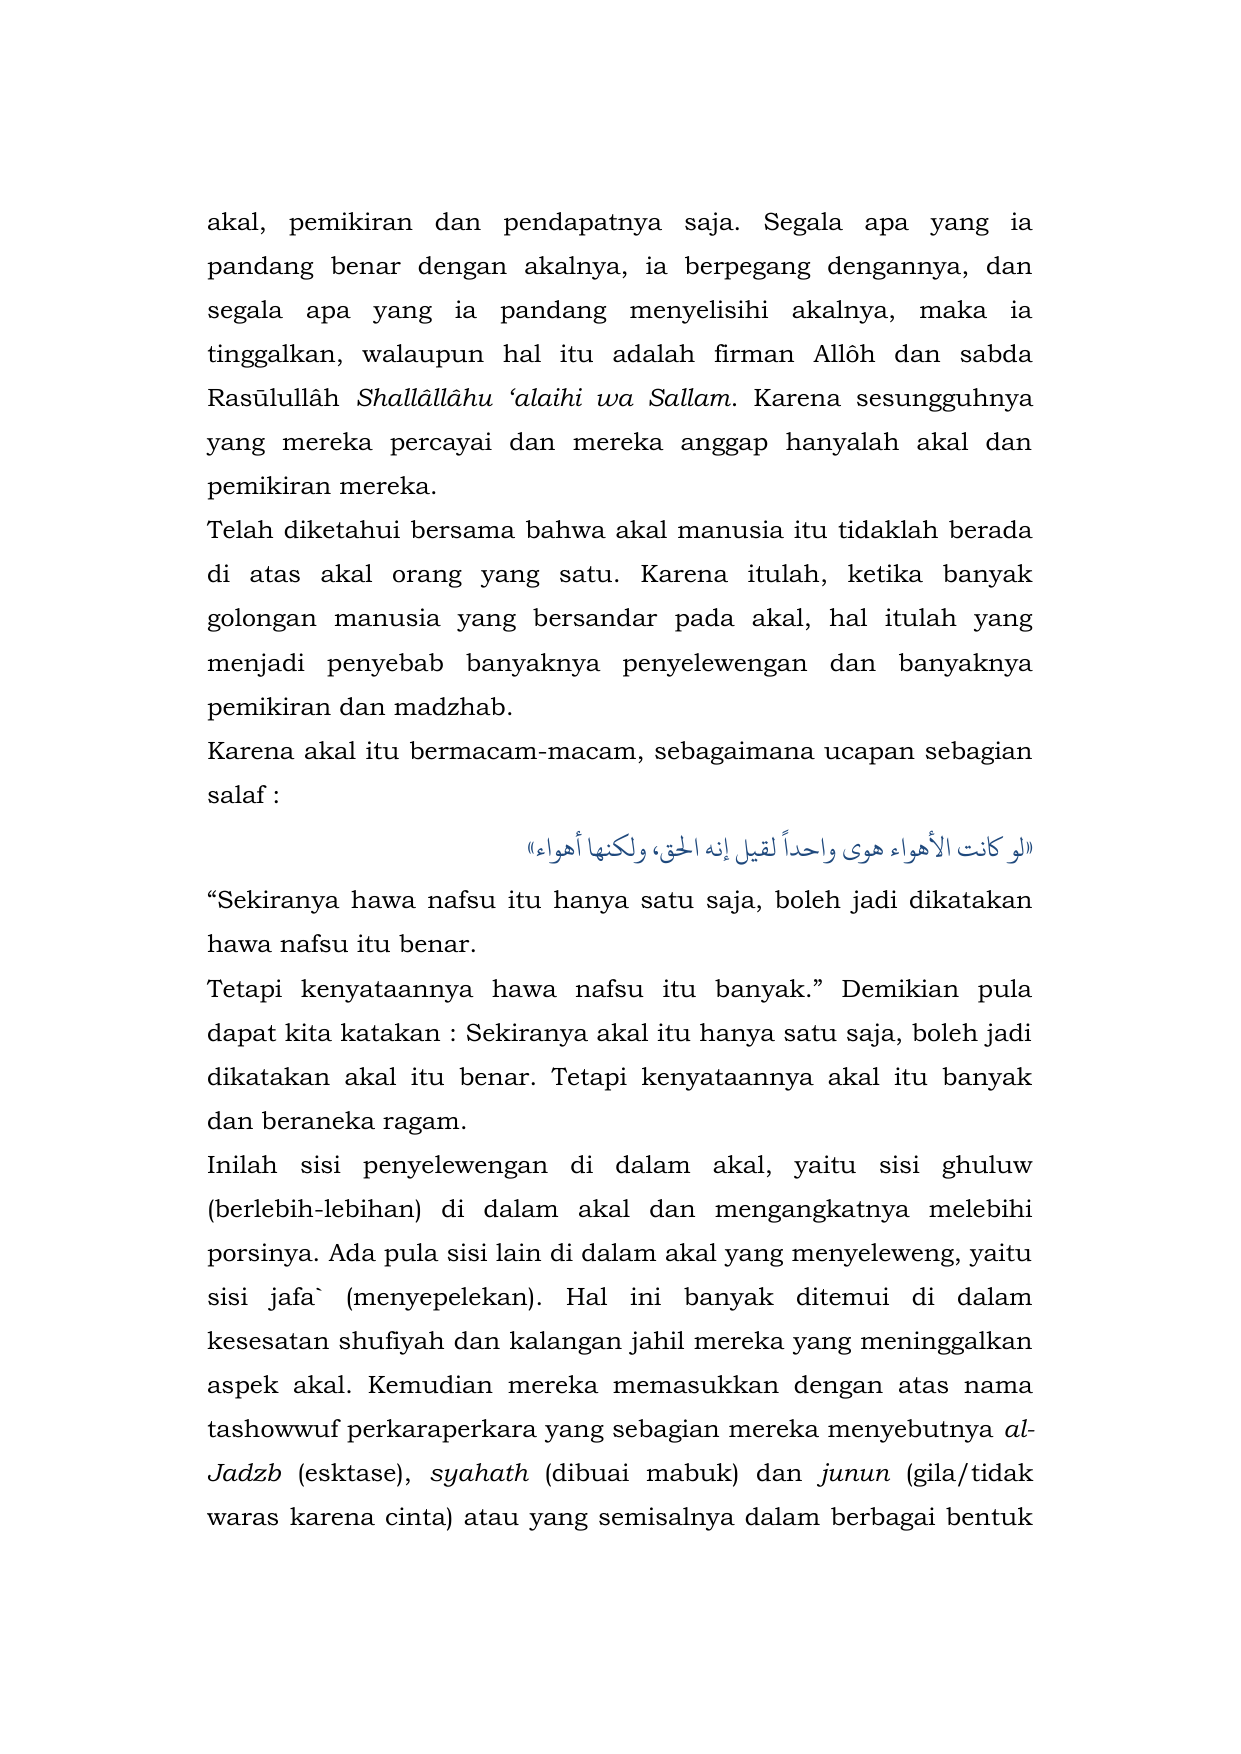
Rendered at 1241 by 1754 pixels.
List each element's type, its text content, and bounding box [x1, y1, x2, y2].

text «لو كانت الأهواء هوى واحداً لقيل إنه الحق، ولكنها أهواء» [207, 824, 1033, 873]
text Telah diketahui bersama bahwa akal manusia itu tidaklah berada di atas akal orang yang satu. Karena itulah, ketika banyak golongan manusia yang bersandar pada akal, hal itulah yang menjadi penyebab banyaknya penyelewengan dan banyaknya pemikiran dan madzhab. [207, 515, 1033, 721]
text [207, 207, 1033, 501]
text Tetapi kenyataannya hawa nafsu itu banyak.” Demikian pula dapat kita katakan : Sekiranya akal itu hanya satu saja, boleh jadi dikatakan akal itu benar. Tetapi kenyataannya akal itu banyak dan beraneka ragam. [207, 973, 1033, 1135]
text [207, 1150, 1033, 1532]
text “Sekiranya hawa nafsu itu hanya satu saja, boleh jadi dikatakan hawa nafsu itu benar. [207, 885, 1033, 959]
text Karena akal itu bermacam-macam, sebagaimana ucapan sebagian salaf : [207, 736, 1033, 809]
